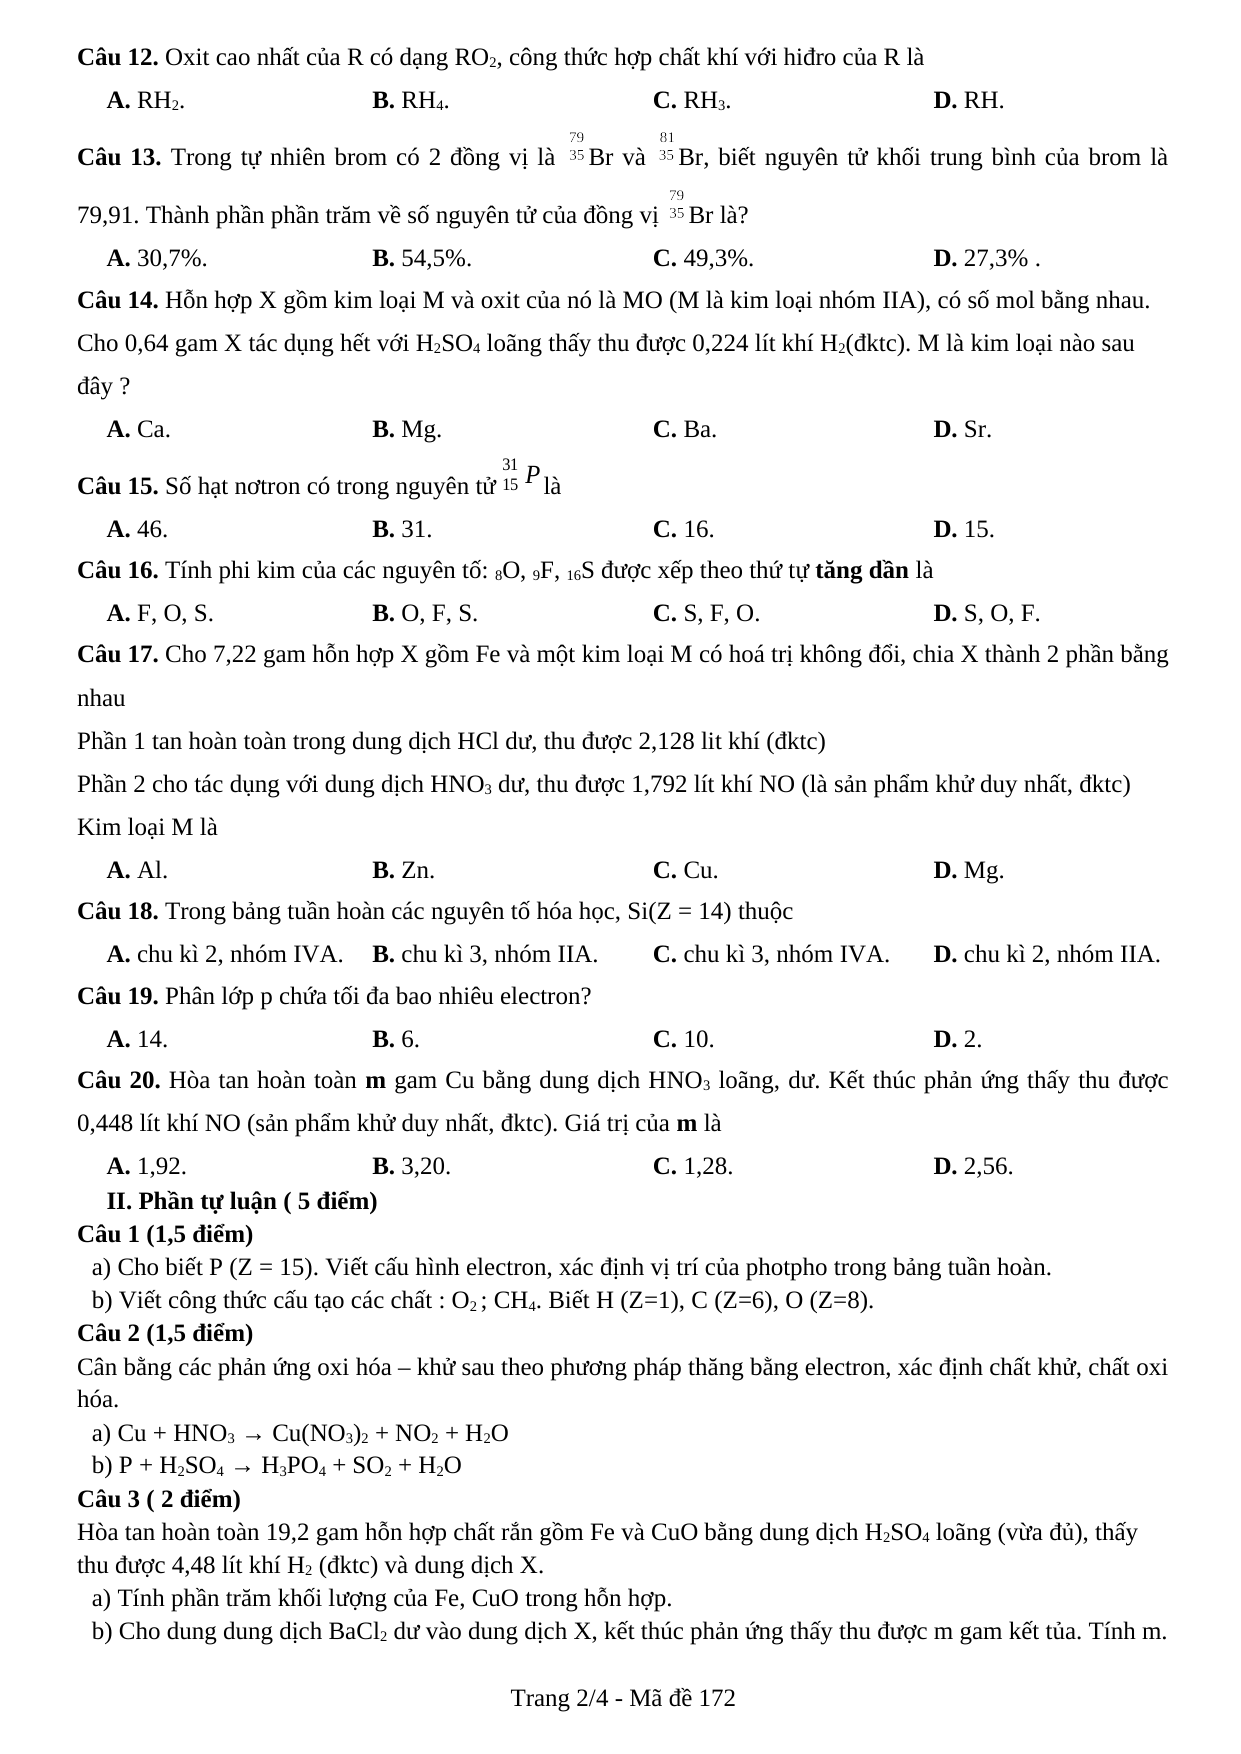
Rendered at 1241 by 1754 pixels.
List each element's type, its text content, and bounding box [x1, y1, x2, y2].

text Kim loại M là [77, 812, 1169, 841]
text Câu 13. Trong tự nhiên brom có 2 đồng vị là Br và Br, biết nguyên tử khối trung bình của brom là 79,91. Thành phần phần trăm về số nguyên tử của đồng vị Br là? [77, 126, 1169, 229]
text Câu 2 (1,5 điểm) [77, 1318, 1169, 1347]
text a) Cu + HNO3 → Cu(NO3)2 + NO2 + H2O [77, 1418, 1169, 1446]
text Câu 15. Số hạt nơtron có trong nguyên tử là [77, 455, 1169, 499]
text Câu 12. Oxit cao nhất của R có dạng RO2, công thức hợp chất khí với hiđro của R là [77, 42, 1169, 71]
text A. 1,92. B. 3,20. C. 1,28. D. 2,56. [77, 1151, 1169, 1180]
text b) Viết công thức cấu tạo các chất : O2 ; CH4. Biết H (Z=1), C (Z=6), O (Z=8). [77, 1286, 1169, 1314]
text b) P + H2SO4 → H3PO4 + SO2 + H2O [77, 1451, 1169, 1479]
text a) Tính phần trăm khối lượng của Fe, CuO trong hỗn hợp. [77, 1583, 1169, 1611]
text b) Cho dung dung dịch BaCl2 dư vào dung dịch X, kết thúc phản ứng thấy thu được m gam kết tủa. Tính m. [77, 1616, 1169, 1644]
text Cân bằng các phản ứng oxi hóa – khử sau theo phương pháp thăng bằng electron, xác định chất khử, chất oxi hóa. [77, 1352, 1169, 1413]
text Câu 19. Phân lớp p chứa tối đa bao nhiêu electron? [77, 981, 1169, 1009]
text A. Ca. B. Mg. C. Ba. D. Sr. [77, 414, 1169, 443]
text Câu 14. Hỗn hợp X gồm kim loại M và oxit của nó là MO (M là kim loại nhóm IIA), có số mol bằng nhau. Cho 0,64 gam X tác dụng hết với H2SO4 loãng thấy thu được 0,224 lít khí H2(đktc). M là kim loại nào sau đây ? [77, 285, 1169, 400]
text Câu 18. Trong bảng tuần hoàn các nguyên tố hóa học, Si(Z = 14) thuộc [77, 896, 1169, 925]
text A. chu kì 2, nhóm IVA. B. chu kì 3, nhóm IIA. C. chu kì 3, nhóm IVA. D. chu kì 2, nhóm IIA. [77, 939, 1169, 968]
text Hòa tan hoàn toàn 19,2 gam hỗn hợp chất rắn gồm Fe và CuO bằng dung dịch H2SO4 loãng (vừa đủ), thấy thu được 4,48 lít khí H2 (đktc) và dung dịch X. [77, 1517, 1169, 1578]
text A. RH2. B. RH4. C. RH3. D. RH. [77, 85, 1169, 114]
text Phần 2 cho tác dụng với dung dịch HNO3 dư, thu được 1,792 lít khí NO (là sản phẩm khử duy nhất, đktc) [77, 769, 1169, 798]
text A. Al. B. Zn. C. Cu. D. Mg. [77, 855, 1169, 884]
text Câu 20. Hòa tan hoàn toàn m gam Cu bằng dung dịch HNO3 loãng, dư. Kết thúc phản ứng thấy thu được 0,448 lít khí NO (sản phẩm khử duy nhất, đktc). Giá trị của m là [77, 1065, 1169, 1137]
text Phần 1 tan hoàn toàn trong dung dịch HCl dư, thu được 2,128 lit khí (đktc) [77, 726, 1169, 754]
text A. 46. B. 31. C. 16. D. 15. [77, 514, 1169, 543]
text A. 30,7%. B. 54,5%. C. 49,3%. D. 27,3% . [77, 243, 1169, 272]
text a) Cho biết P (Z = 15). Viết cấu hình electron, xác định vị trí của photpho trong bảng tuần hoàn. [77, 1252, 1169, 1281]
text Câu 3 ( 2 điểm) [77, 1484, 1169, 1512]
text Câu 16. Tính phi kim của các nguyên tố: 8O, 9F, 16S được xếp theo thứ tự tăng dần là [77, 555, 1169, 584]
text Câu 1 (1,5 điểm) [77, 1219, 1169, 1248]
text A. 14. B. 6. C. 10. D. 2. [77, 1024, 1169, 1053]
text Câu 17. Cho 7,22 gam hỗn hợp X gồm Fe và một kim loại M có hoá trị không đổi, chia X thành 2 phần bằng nhau [77, 639, 1169, 711]
text A. F, O, S. B. O, F, S. C. S, F, O. D. S, O, F. [77, 598, 1169, 627]
text II. Phần tự luận ( 5 điểm) [77, 1186, 1169, 1215]
